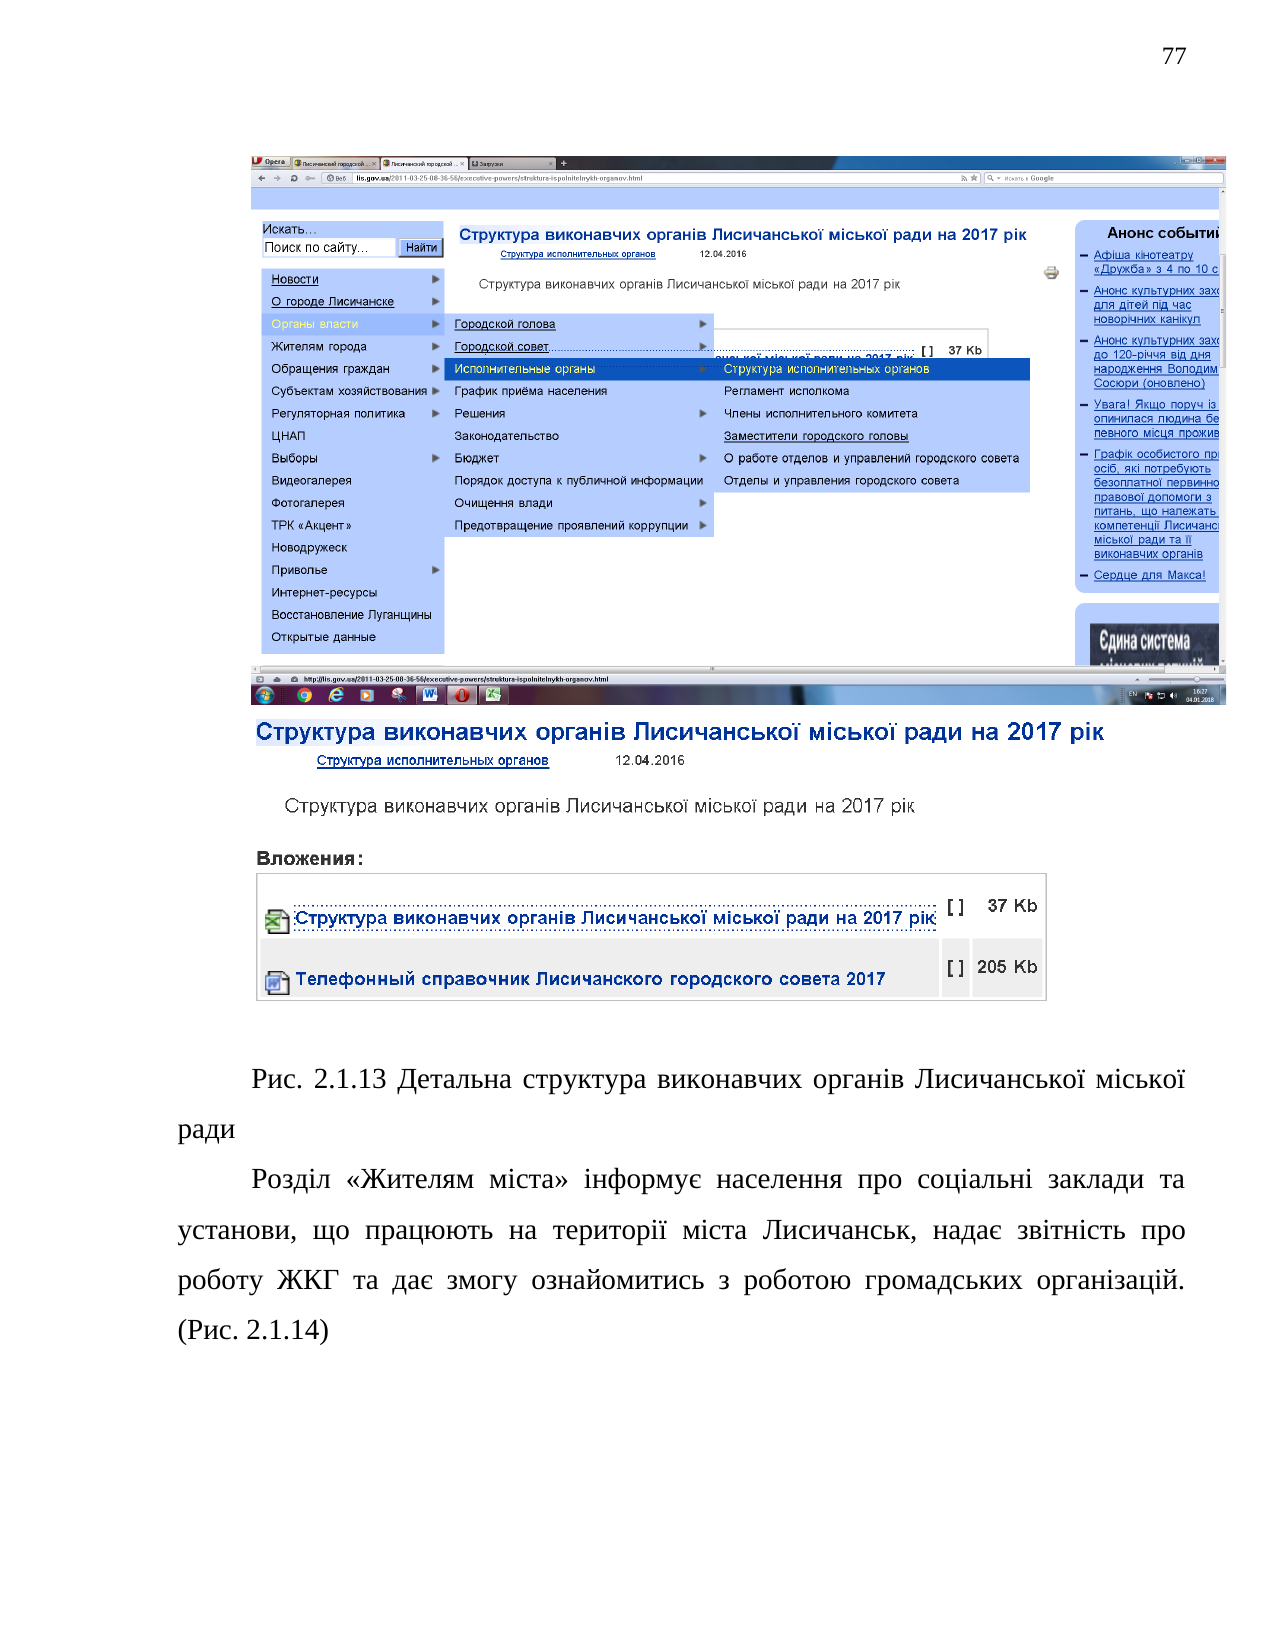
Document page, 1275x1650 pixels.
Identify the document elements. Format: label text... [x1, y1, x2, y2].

text Рис. 2.1.13 Детальна структура виконавчих органів Лисичанської міської ради [177, 1061, 1186, 1145]
picture [251, 719, 1109, 1004]
text Розділ «Жителям міста» інформує населення про соціальні заклади та установи, що працюють на території міста Лисичанськ, надає звітність про роботу ЖКГ та дає змогу ознайомитись з роботою громадських організацій. (Рис. 2.1.14) [177, 1162, 1186, 1346]
picture [251, 156, 1227, 705]
